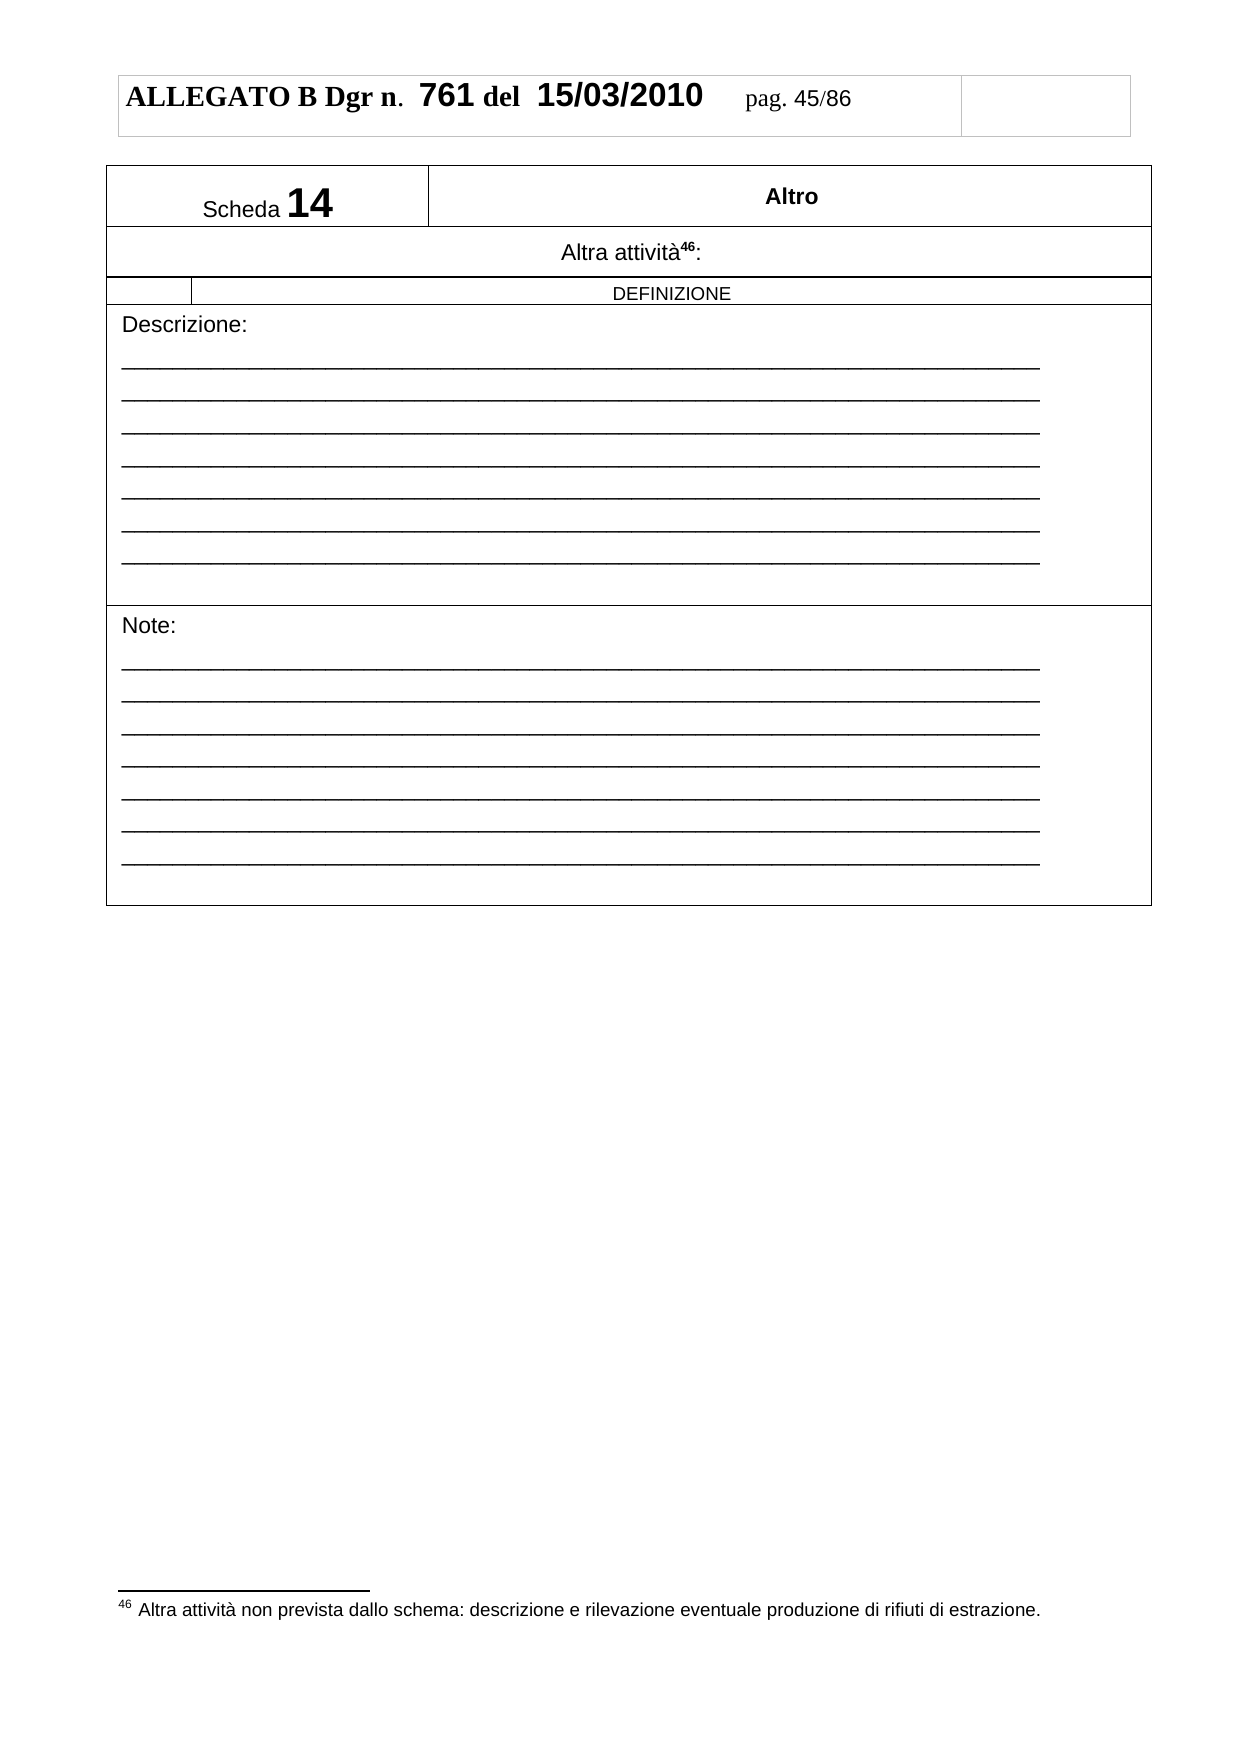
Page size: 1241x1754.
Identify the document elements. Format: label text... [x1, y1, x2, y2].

table_header Altro [429, 166, 1151, 226]
table_cell Altra attività: [107, 227, 1151, 276]
table_cell DEFINIZIONE [192, 278, 1151, 304]
table_cell Descrizione: ________________________________________________________________________ ________________________________________________________________________ ________________________________________________________________________ ________________________________________________________________________ ________________________________________________________________________ ________________________________________________________________________ ________________________________________________________________________ [107, 305, 1151, 604]
table_header Scheda 14 [107, 166, 428, 226]
table_cell Note: ________________________________________________________________________ ________________________________________________________________________ ________________________________________________________________________ ________________________________________________________________________ ________________________________________________________________________ ________________________________________________________________________ ________________________________________________________________________ [107, 606, 1151, 905]
table_cell [107, 278, 191, 304]
